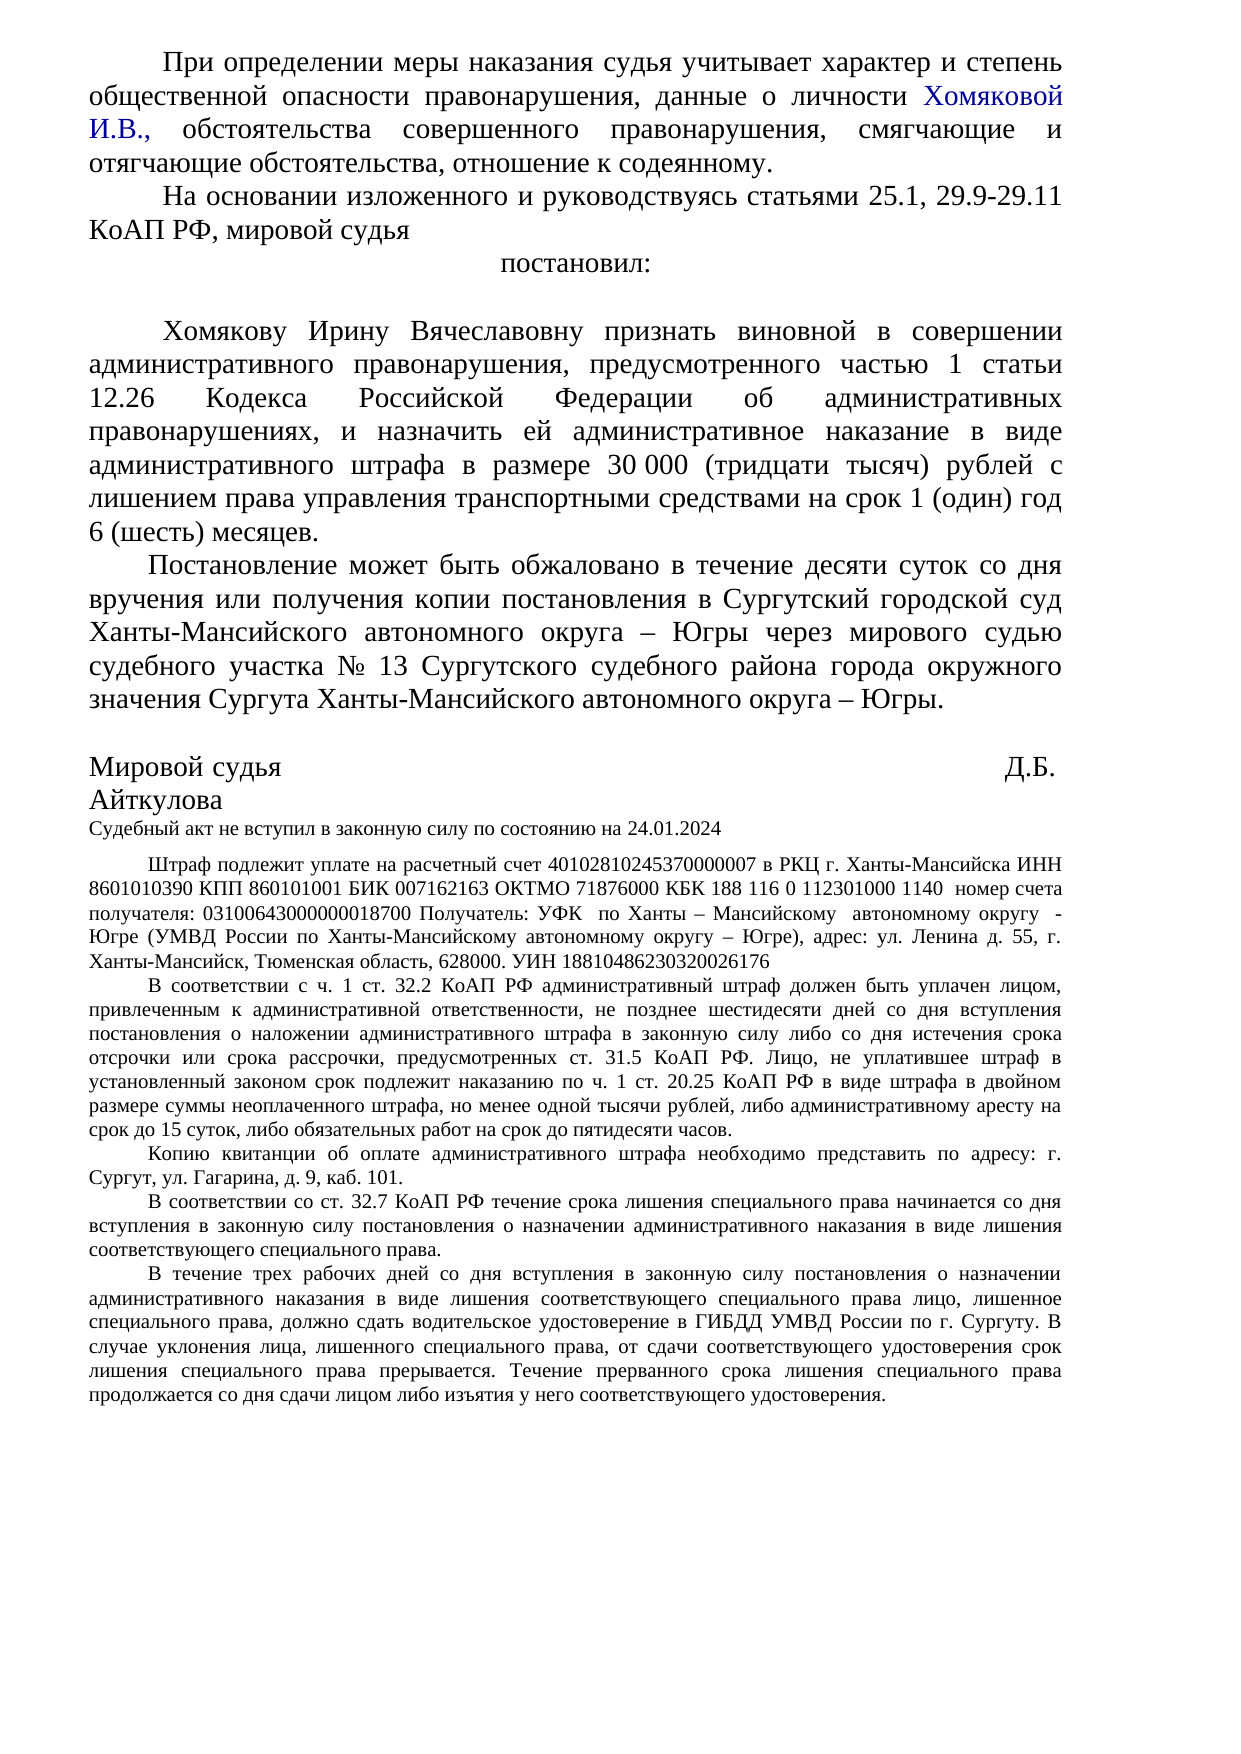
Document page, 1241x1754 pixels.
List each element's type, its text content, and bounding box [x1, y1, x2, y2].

text В соответствии с ч. 1 ст. 32.2 КоАП РФ административный штраф должен быть уплачен лицом, привлеченным к административной ответственности, не позднее шестидесяти дней со дня вступления постановления о наложении административного штрафа в законную силу либо со дня истечения срока отсрочки или срока рассрочки, предусмотренных ст. 31.5 КоАП РФ. Лицо, не уплатившее штраф в установленный законом срок подлежит наказанию по ч. 1 ст. 20.25 КоАП РФ в виде штрафа в двойном размере суммы неоплаченного штрафа, но менее одной тысячи рублей, либо административному аресту на срок до 15 суток, либо обязательных работ на срок до пятидесяти часов. [89, 973, 1063, 1141]
text постановил: [89, 246, 1063, 279]
text В течение трех рабочих дней со дня вступления в законную силу постановления о назначении административного наказания в виде лишения соответствующего специального права лицо, лишенное специального права, должно сдать водительское удостоверение в ГИБДД УМВД России по г. Сургуту. В случае уклонения лица, лишенного специального права, от сдачи соответствующего удостоверения срок лишения специального права прерывается. Течение прерванного срока лишения специального права продолжается со дня сдачи лицом либо изъятия у него соответствующего удостоверения. [89, 1261, 1063, 1406]
text На основании изложенного и руководствуясь статьями 25.1, 29.9-29.11 КоАП РФ, мировой судья [89, 178, 1063, 246]
text Мировой судья Д.Б. Айткулова [89, 749, 1063, 816]
text Постановление может быть обжаловано в течение десяти суток со дня вручения или получения копии постановления в Сургутский городской суд Ханты-Мансийского автономного округа – Югры через мирового судью судебного участка № 13 Сургутского судебного района города окружного значения Сургута Ханты-Мансийского автономного округа – Югры. [89, 547, 1063, 715]
text Хомякову Ирину Вячеславовну признать виновной в совершении административного правонарушения, предусмотренного частью 1 статьи 12.26 Кодекса Российской Федерации об административных правонарушениях, и назначить ей административное наказание в виде административного штрафа в размере 30 000 (тридцати тысяч) рублей с лишением права управления транспортными средствами на срок 1 (один) год 6 (шесть) месяцев. [89, 313, 1063, 547]
text Судебный акт не вступил в законную силу по состоянию на 24.01.2024 [89, 816, 1063, 840]
text Штраф подлежит уплате на расчетный счет 40102810245370000007 в РКЦ г. Ханты-Мансийска ИНН 8601010390 КПП 860101001 БИК 007162163 ОКТМО 71876000 КБК 188 116 0 112301000 1140 номер счета получателя: 03100643000000018700 Получатель: УФК по Ханты – Мансийскому автономному округу - Югре (УМВД России по Ханты-Мансийскому автономному округу – Югре), адрес: ул. Ленина д. 55, г. Ханты-Мансийск, Тюменская область, 628000. УИН 18810486230320026176 [89, 852, 1063, 973]
text При определении меры наказания судья учитывает характер и степень общественной опасности правонарушения, данные о личности Хомяковой И.В., обстоятельства совершенного правонарушения, смягчающие и отягчающие обстоятельства, отношение к содеянному. [89, 44, 1063, 178]
text Копию квитанции об оплате административного штрафа необходимо представить по адресу: г. Сургут, ул. Гагарина, д. 9, каб. 101. [89, 1141, 1063, 1189]
text В соответствии со ст. 32.7 КоАП РФ течение срока лишения специального права начинается со дня вступления в законную силу постановления о назначении административного наказания в виде лишения соответствующего специального права. [89, 1189, 1063, 1261]
